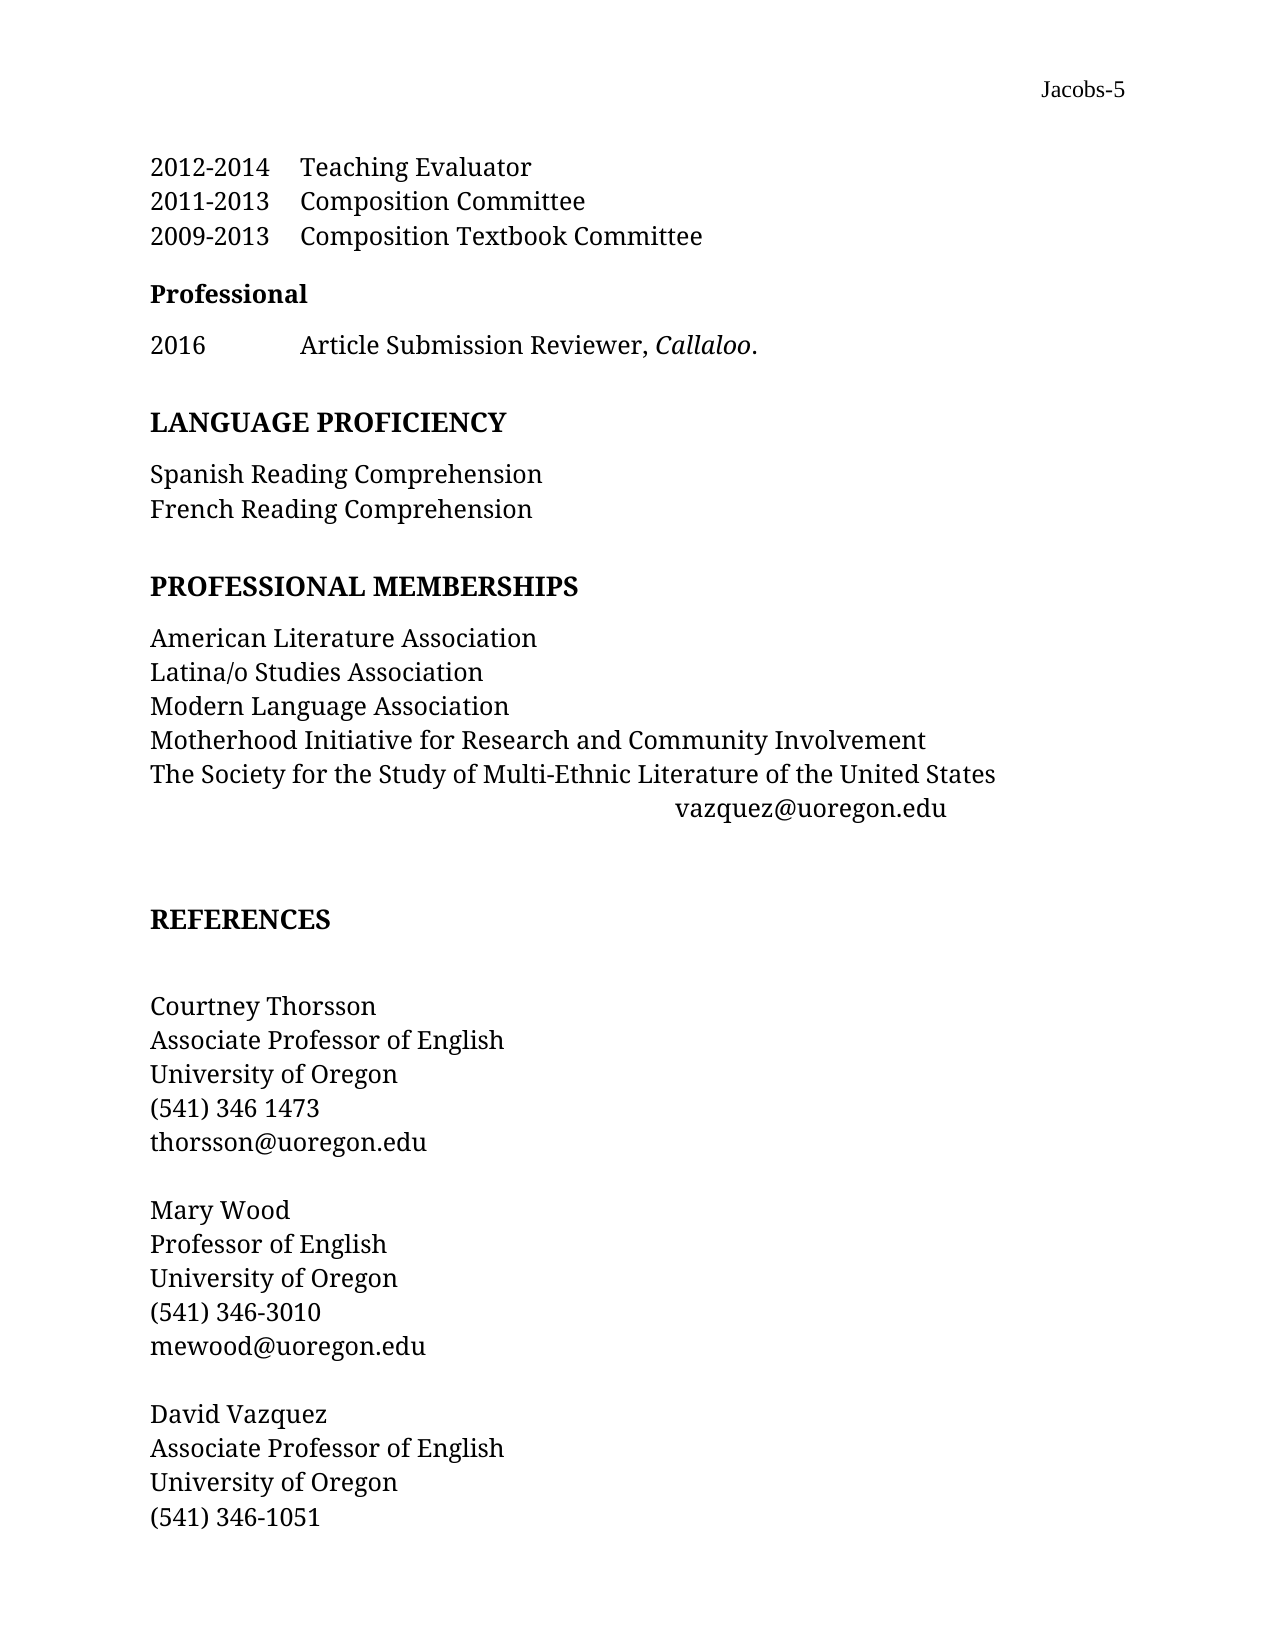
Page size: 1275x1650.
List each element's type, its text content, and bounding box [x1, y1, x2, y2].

text University of Oregon [150, 1261, 600, 1295]
text PROFESSIONAL MEMBERSHIPS [150, 567, 1125, 604]
text Associate Professor of English [150, 1022, 600, 1056]
text Latina/o Studies Association [150, 654, 1125, 689]
text Associate Professor of English [150, 1431, 600, 1465]
text Spanish Reading Comprehension [150, 457, 1125, 491]
text Motherhood Initiative for Research and Community Involvement [150, 723, 1125, 757]
text Mary Wood [150, 1193, 600, 1227]
text Professor of English [150, 1227, 600, 1261]
text David Vazquez [150, 1397, 600, 1431]
text French Reading Comprehension [150, 491, 1125, 525]
text (541) 346-1051 [150, 1499, 600, 1533]
text (541) 346 1473 [150, 1090, 600, 1124]
text REFERENCES [150, 901, 600, 937]
text 2009-2013 Composition Textbook Committee [150, 218, 1125, 252]
text Modern Language Association [150, 689, 1125, 723]
text thorsson@uoregon.edu [150, 1124, 600, 1158]
text University of Oregon [150, 1465, 600, 1499]
text 2011-2013 Composition Committee [150, 184, 1125, 218]
text mewood@uoregon.edu [150, 1329, 600, 1363]
text vazquez@uoregon.edu [675, 791, 1125, 825]
text University of Oregon [150, 1056, 600, 1090]
text American Literature Association [150, 621, 1125, 654]
text Professional [150, 277, 1125, 311]
text 2012-2014 Teaching Evaluator [150, 150, 1125, 184]
text LANGUAGE PROFICIENCY [150, 404, 1125, 441]
text 2016 Article Submission Reviewer, Callaloo. [150, 328, 1125, 362]
text Courtney Thorsson [150, 988, 600, 1022]
text (541) 346-3010 [150, 1295, 600, 1329]
text The Society for the Study of Multi-Ethnic Literature of the United States [150, 757, 1125, 791]
